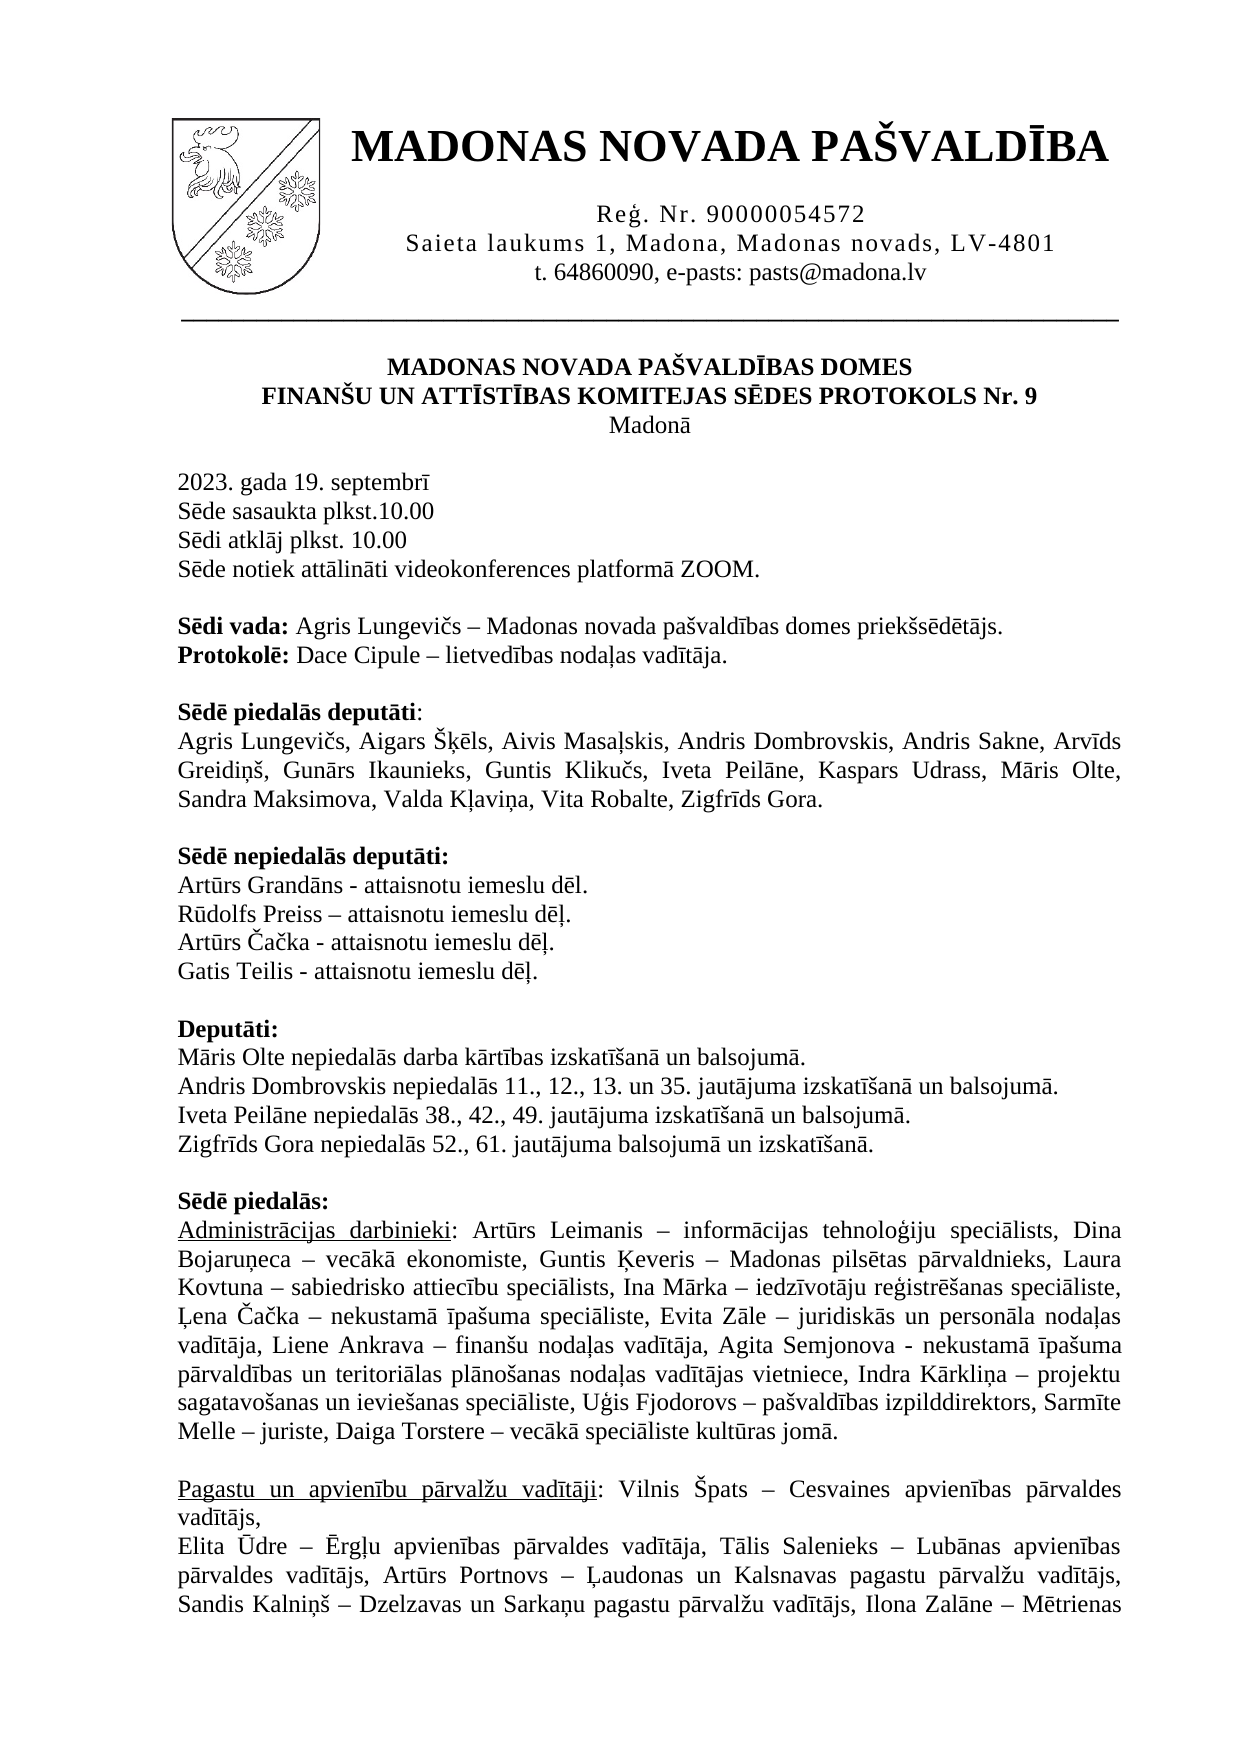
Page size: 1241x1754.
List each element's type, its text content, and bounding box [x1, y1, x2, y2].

text Madonā [177, 410, 1122, 439]
text Iveta Peilāne nepiedalās 38., 42., 49. jautājuma izskatīšanā un balsojumā. [177, 1100, 1122, 1129]
text Deputāti: [177, 1014, 1122, 1042]
text Zigfrīds Gora nepiedalās 52., 61. jautājuma balsojumā un izskatīšanā. [177, 1129, 1122, 1157]
text Rūdolfs Preiss – attaisnotu iemeslu dēļ. [177, 899, 1122, 927]
text Saieta laukums 1, Madona, Madonas novads, LV-4801 [321, 228, 1122, 257]
text Sēdi vada: Agris Lungevičs – Madonas novada pašvaldības domes priekšsēdētājs. [177, 611, 1122, 640]
text MADONAS NOVADA PAŠVALDĪBAS DOMES [177, 352, 1122, 381]
text t. 64860090, e-pasts: pasts@madona.lv [321, 257, 1122, 286]
text Reģ. Nr. 90000054572 [321, 199, 1122, 228]
text 2023. gada 19. septembrī [177, 467, 1122, 496]
text Sēdē piedalās: [177, 1186, 1122, 1215]
text Administrācijas darbinieki: Artūrs Leimanis – informācijas tehnoloģiju speciālists, Dina Bojaruņeca – vecākā ekonomiste, Guntis Ķeveris – Madonas pilsētas pārvaldnieks, Laura Kovtuna – sabiedrisko attiecību speciālists, Ina Mārka – iedzīvotāju reģistrēšanas speciāliste, Ļena Čačka – nekustamā īpašuma speciāliste, Evita Zāle – juridiskās un personāla nodaļas vadītāja, Liene Ankrava – finanšu nodaļas vadītāja, Agita Semjonova - nekustamā īpašuma pārvaldības un teritoriālas plānošanas nodaļas vadītājas vietniece, Indra Kārkliņa – projektu sagatavošanas un ieviešanas speciāliste, Uģis Fjodorovs – pašvaldības izpilddirektors, Sarmīte Melle – juriste, Daiga Torstere – vecākā speciāliste kultūras jomā. [177, 1215, 1122, 1445]
text Sēde sasaukta plkst.10.00 [177, 496, 1103, 525]
text Agris Lungevičs, Aigars Šķēls, Aivis Masaļskis, Andris Dombrovskis, Andris Sakne, Arvīds Greidiņš, Gunārs Ikaunieks, Guntis Klikučs, Iveta Peilāne, Kaspars Udrass, Māris Olte, Sandra Maksimova, Valda Kļaviņa, Vita Robalte, Zigfrīds Gora. [177, 726, 1122, 812]
text Māris Olte nepiedalās darba kārtības izskatīšanā un balsojumā. [177, 1042, 1122, 1071]
text Sēdi atklāj plkst. 10.00 [177, 525, 1122, 554]
text MADONAS NOVADA PAŠVALDĪBA [321, 118, 1122, 171]
text Andris Dombrovskis nepiedalās 11., 12., 13. un 35. jautājuma izskatīšanā un balsojumā. [177, 1071, 1122, 1100]
text ___________________________________________________________________________ [177, 286, 1122, 324]
text Artūrs Čačka - attaisnotu iemeslu dēļ. [177, 927, 1122, 956]
text Pagastu un apvienību pārvalžu vadītāji: Vilnis Špats – Cesvaines apvienības pārvaldes vadītājs, [177, 1474, 1122, 1531]
text Sēdē piedalās deputāti: [177, 697, 1122, 726]
text Sēde notiek attālināti videokonferences platformā ZOOM. [177, 554, 1122, 582]
text Artūrs Grandāns - attaisnotu iemeslu dēl. [177, 870, 1122, 899]
picture [171, 118, 321, 295]
text Protokolē: Dace Cipule – lietvedības nodaļas vadītāja. [177, 640, 1122, 669]
text FINANŠU UN ATTĪSTĪBAS KOMITEJAS SĒDES PROTOKOLS Nr. 9 [177, 381, 1122, 410]
text Sēdē nepiedalās deputāti: [177, 841, 1122, 870]
text Gatis Teilis - attaisnotu iemeslu dēļ. [177, 956, 1122, 985]
